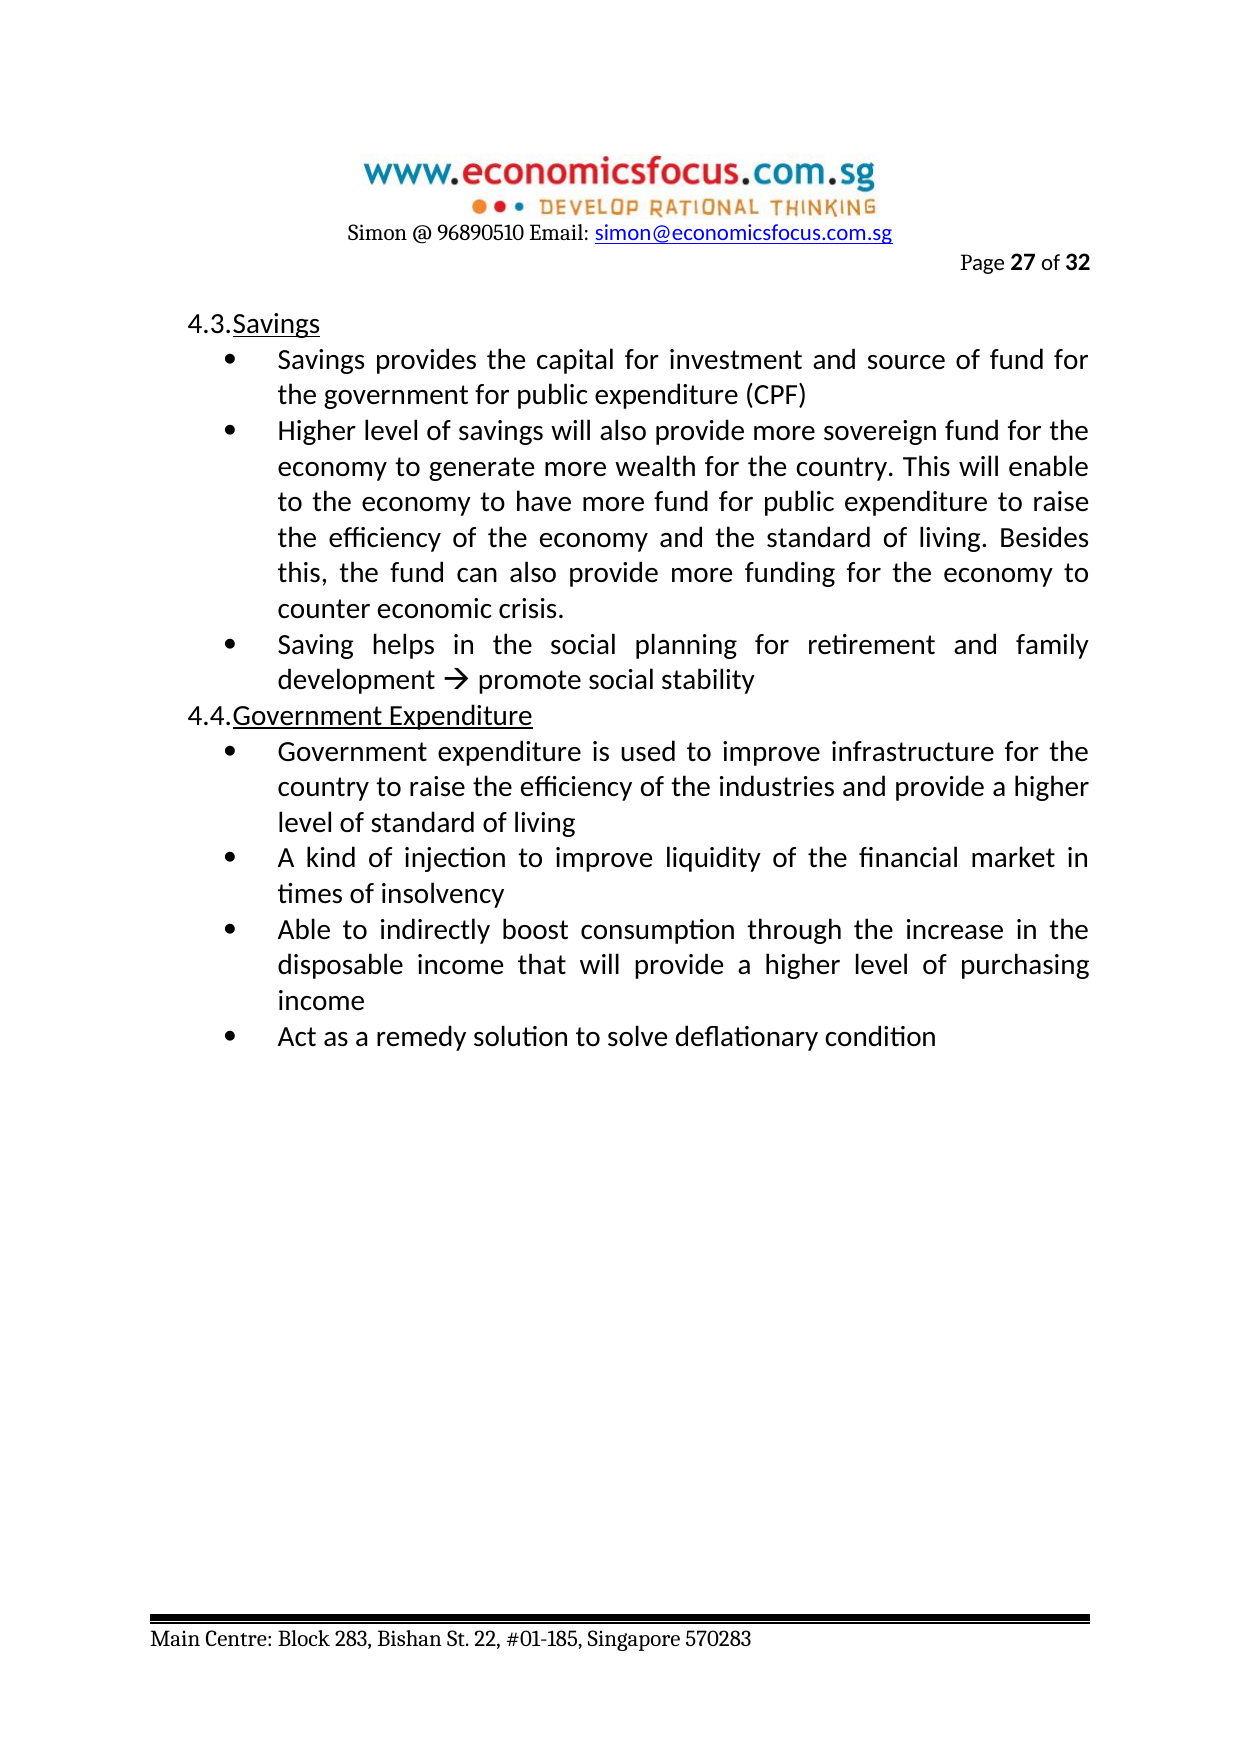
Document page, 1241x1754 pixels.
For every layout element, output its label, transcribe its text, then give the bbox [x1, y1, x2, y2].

subtitle Act as a remedy solution to solve deflationary condition [225, 1018, 1090, 1053]
subtitle Savings [187, 305, 1090, 341]
subtitle Savings provides the capital for investment and source of fund for the government for public expenditure (CPF) [225, 341, 1090, 412]
subtitle Government expenditure is used to improve infrastructure for the country to raise the efficiency of the industries and provide a higher level of standard of living [225, 733, 1090, 839]
subtitle Able to indirectly boost consumption through the increase in the disposable income that will provide a higher level of purchasing income [225, 911, 1090, 1018]
subtitle Saving helps in the social planning for retirement and family development promote social stability [225, 626, 1090, 697]
subtitle A kind of injection to improve liquidity of the financial market in times of insolvency [225, 839, 1090, 911]
subtitle Government Expenditure [187, 697, 1090, 733]
subtitle Higher level of savings will also provide more sovereign fund for the economy to generate more wealth for the country. This will enable to the economy to have more fund for public expenditure to raise the efficiency of the economy and the standard of living. Besides this, the fund can also provide more funding for the economy to counter economic crisis. [225, 412, 1090, 626]
picture [360, 154, 880, 219]
